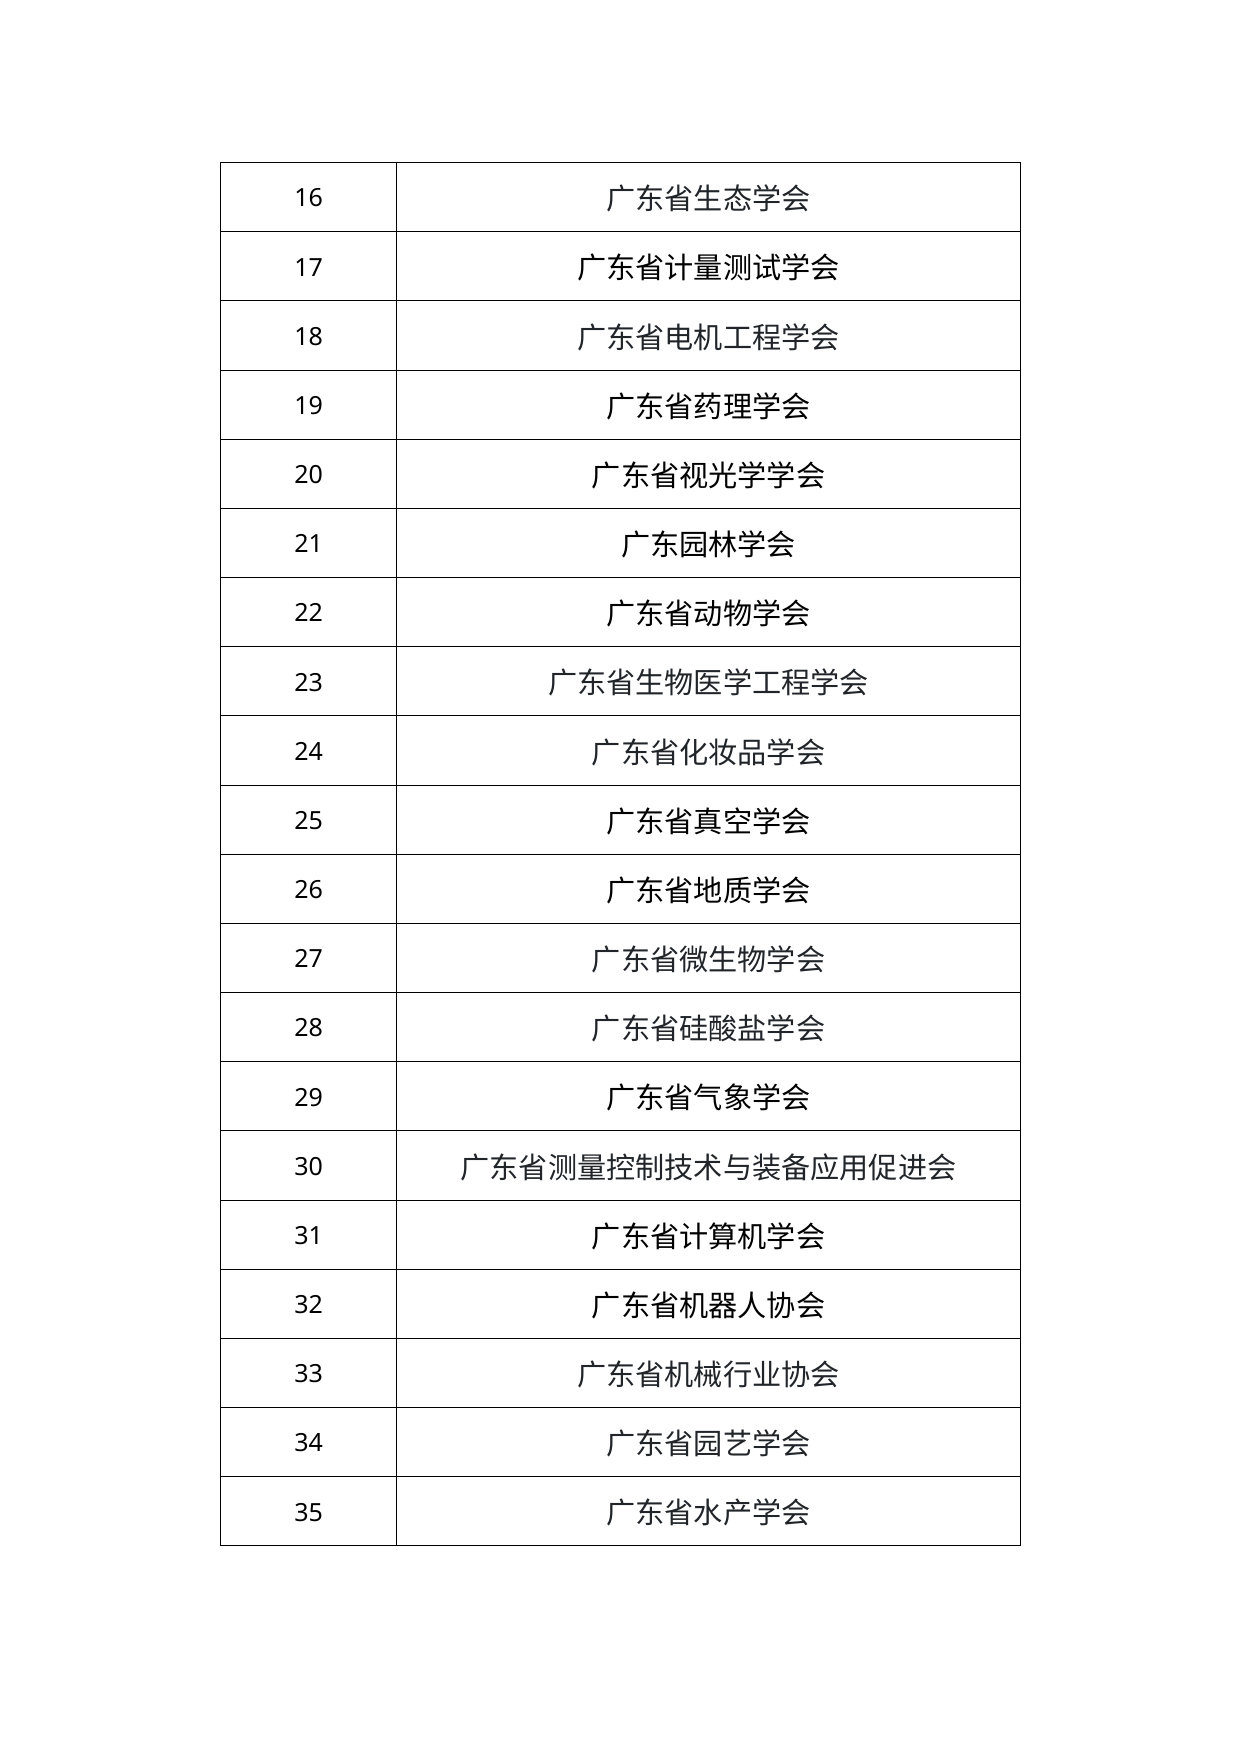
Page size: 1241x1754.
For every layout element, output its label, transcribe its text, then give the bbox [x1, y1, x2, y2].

table_cell 22 [221, 578, 396, 646]
table_cell 广东园林学会 [397, 509, 1020, 577]
table_cell 广东省水产学会 [397, 1477, 1020, 1545]
table_cell 17 [221, 232, 396, 300]
table_cell 32 [221, 1270, 396, 1338]
table_cell 广东省药理学会 [397, 371, 1020, 439]
table_cell 广东省测量控制技术与装备应用促进会 [397, 1131, 1020, 1199]
table_cell 广东省园艺学会 [397, 1408, 1020, 1476]
table_cell 30 [221, 1131, 396, 1199]
table_cell 21 [221, 509, 396, 577]
table_cell 23 [221, 647, 396, 715]
table_cell 广东省生态学会 [397, 163, 1020, 231]
table_cell 广东省微生物学会 [397, 924, 1020, 992]
table_cell 广东省机械行业协会 [397, 1339, 1020, 1407]
table_cell 广东省地质学会 [397, 855, 1020, 923]
table_cell 广东省视光学学会 [397, 440, 1020, 508]
table_cell 25 [221, 786, 396, 854]
table_cell 19 [221, 371, 396, 439]
table_cell 26 [221, 855, 396, 923]
table_cell 34 [221, 1408, 396, 1476]
table_cell 广东省硅酸盐学会 [397, 993, 1020, 1061]
table_cell 24 [221, 716, 396, 784]
table_cell 广东省真空学会 [397, 786, 1020, 854]
table_cell 29 [221, 1062, 396, 1130]
table_cell 广东省动物学会 [397, 578, 1020, 646]
table_cell 35 [221, 1477, 396, 1545]
table_cell 16 [221, 163, 396, 231]
table_cell 广东省计算机学会 [397, 1201, 1020, 1269]
table_cell 广东省生物医学工程学会 [397, 647, 1020, 715]
table_cell 18 [221, 301, 396, 369]
table_cell 广东省化妆品学会 [397, 716, 1020, 784]
table_cell 广东省机器人协会 [397, 1270, 1020, 1338]
table_cell 广东省计量测试学会 [397, 232, 1020, 300]
table_cell 广东省电机工程学会 [397, 301, 1020, 369]
table_cell 31 [221, 1201, 396, 1269]
table_cell 28 [221, 993, 396, 1061]
table_cell 33 [221, 1339, 396, 1407]
table_cell 20 [221, 440, 396, 508]
table_cell 广东省气象学会 [397, 1062, 1020, 1130]
table_cell 27 [221, 924, 396, 992]
